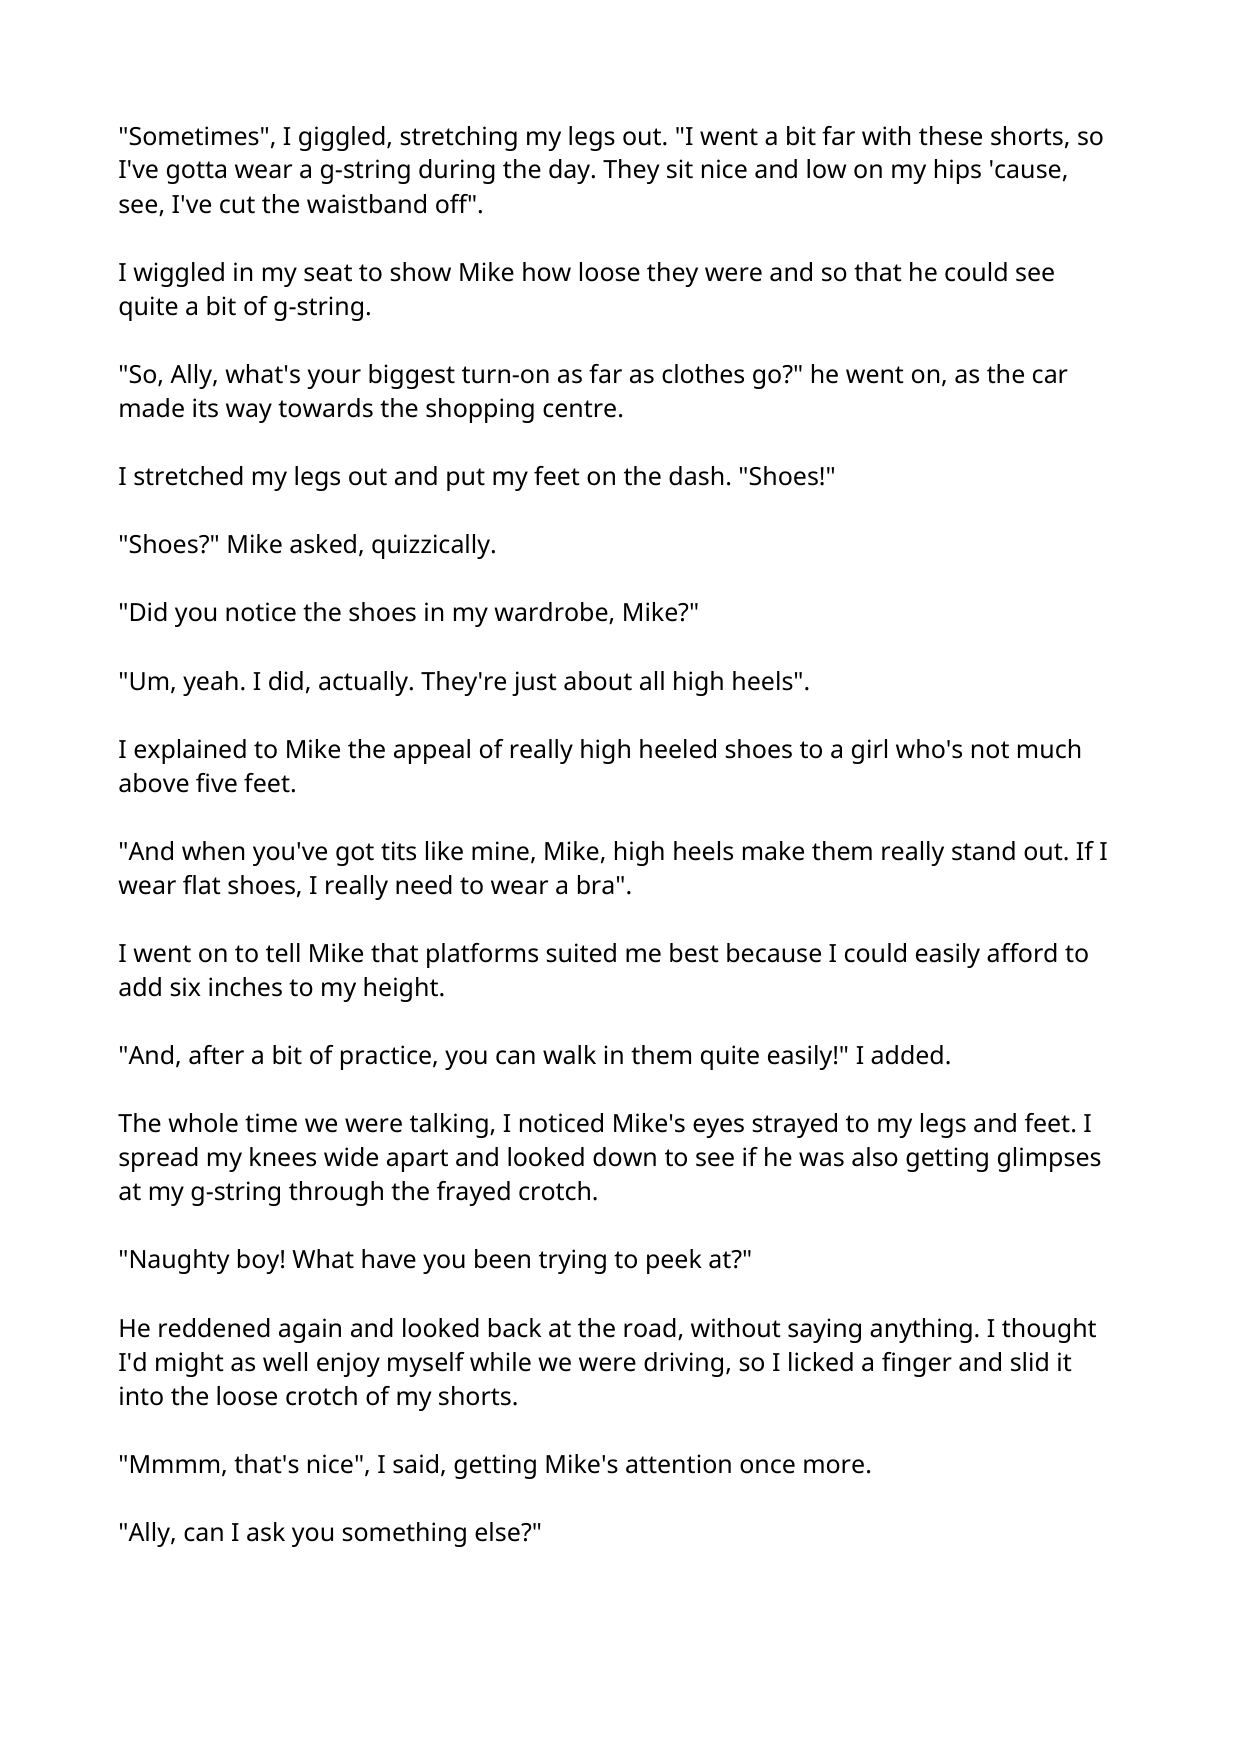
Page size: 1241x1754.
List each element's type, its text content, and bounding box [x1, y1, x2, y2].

text I explained to Mike the appeal of really high heeled shoes to a girl who's not much above five feet. [118, 731, 1122, 799]
text "Ally, can I ask you something else?" [118, 1515, 1122, 1549]
text The whole time we were talking, I noticed Mike's eyes strayed to my legs and feet. I spread my knees wide apart and looked down to see if he was also getting glimpses at my g-string through the frayed crotch. [118, 1106, 1122, 1208]
text I went on to tell Mike that platforms suited me best because I could easily afford to add six inches to my height. [118, 936, 1122, 1004]
text "Naughty boy! What have you been trying to peek at?" [118, 1242, 1122, 1276]
text "Mmmm, that's nice", I said, getting Mike's attention once more. [118, 1447, 1122, 1481]
text "And when you've got tits like mine, Mike, high heels make them really stand out. If I wear flat shoes, I really need to wear a bra". [118, 833, 1122, 902]
text "And, after a bit of practice, you can walk in them quite easily!" I added. [118, 1038, 1122, 1072]
text "Did you notice the shoes in my wardrobe, Mike?" [118, 595, 1122, 629]
text "Sometimes", I giggled, stretching my legs out. "I went a bit far with these shorts, so I've gotta wear a g-string during the day. They sit nice and low on my hips 'cause, see, I've cut the waistband off". [118, 118, 1122, 220]
text "Um, yeah. I did, actually. They're just about all high heels". [118, 663, 1122, 697]
text He reddened again and looked back at the road, without saying anything. I thought I'd might as well enjoy myself while we were driving, so I licked a finger and slid it into the loose crotch of my shorts. [118, 1310, 1122, 1412]
text "So, Ally, what's your biggest turn-on as far as clothes go?" he went on, as the car made its way towards the shopping centre. [118, 357, 1122, 425]
text I wiggled in my seat to show Mike how loose they were and so that he could see quite a bit of g-string. [118, 254, 1122, 322]
text I stretched my legs out and put my feet on the dash. "Shoes!" [118, 459, 1122, 493]
text "Shoes?" Mike asked, quizzically. [118, 527, 1122, 561]
